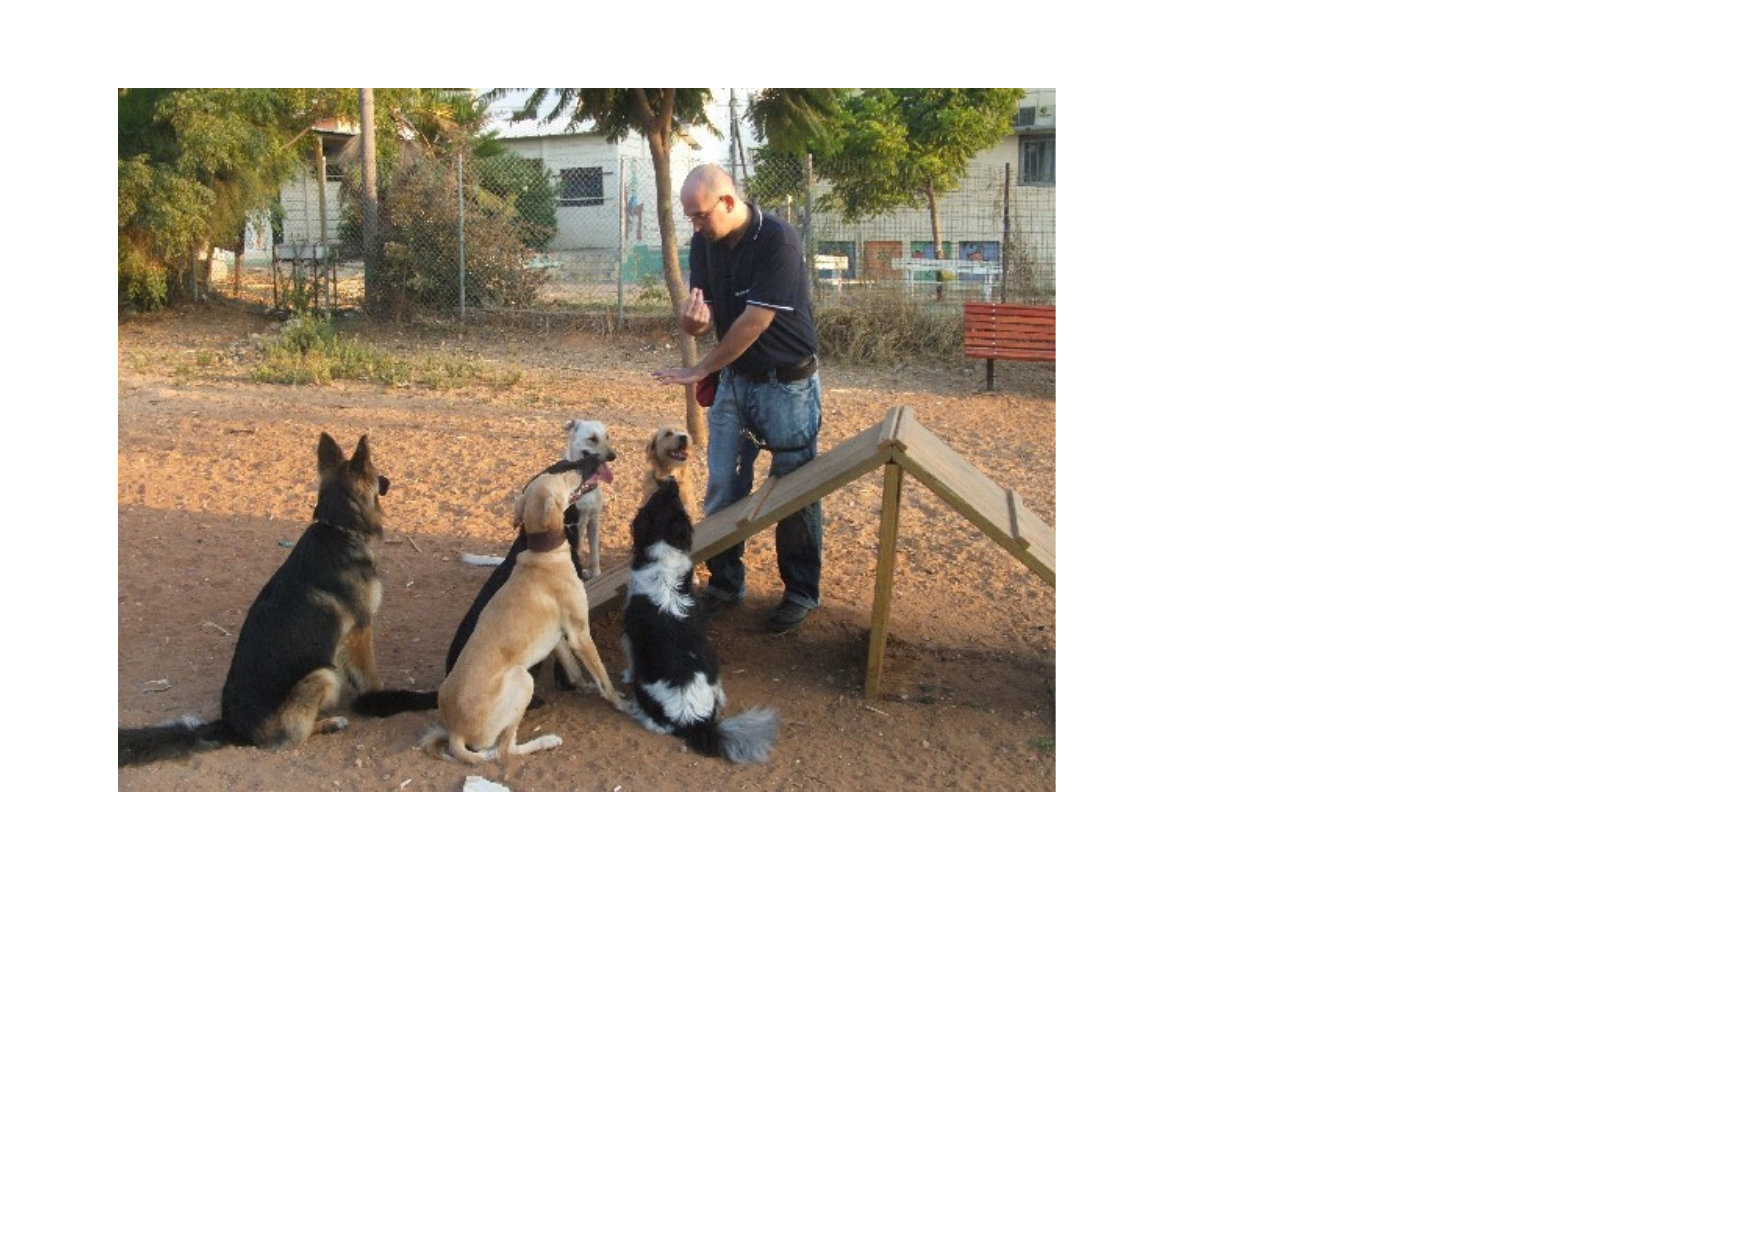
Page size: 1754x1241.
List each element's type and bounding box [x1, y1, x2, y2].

picture [118, 88, 1056, 792]
